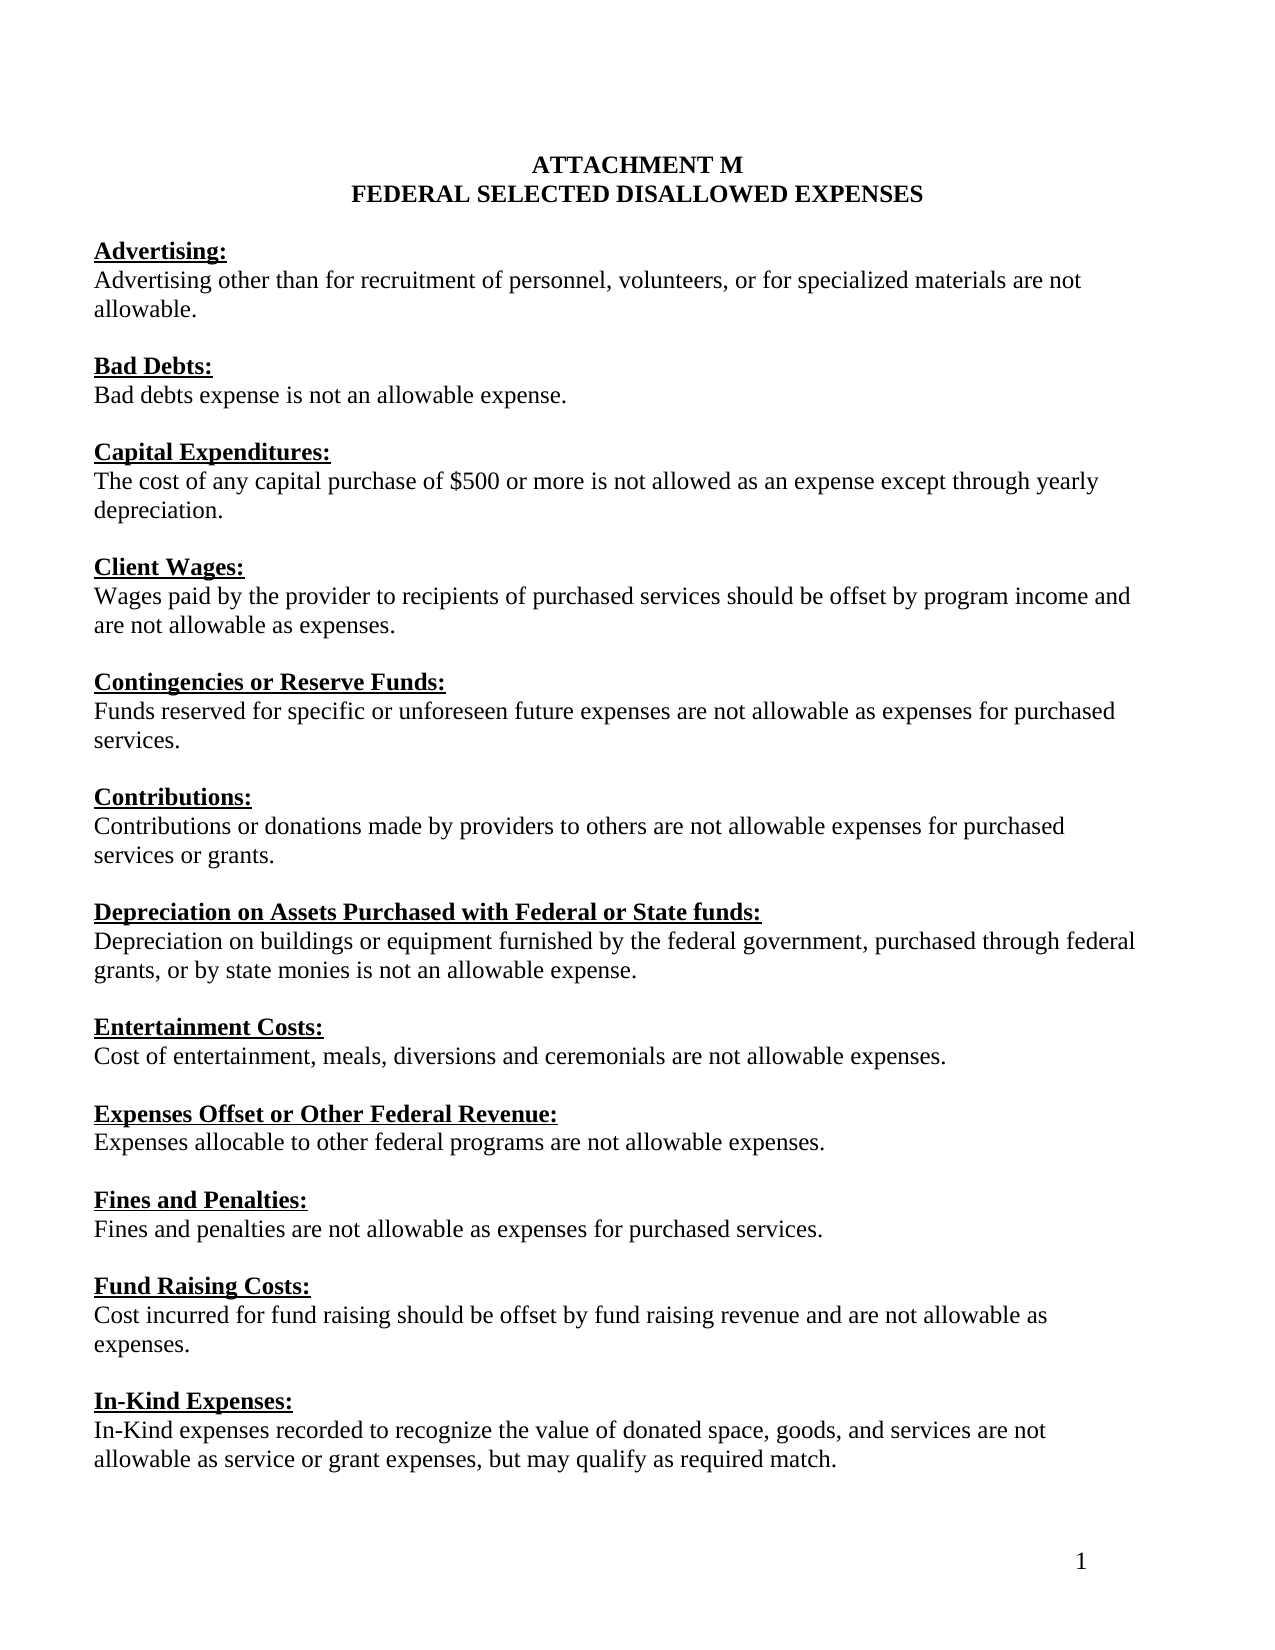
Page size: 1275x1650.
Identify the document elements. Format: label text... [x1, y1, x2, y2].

text Bad debts expense is not an allowable expense. [94, 380, 1144, 409]
text Cost of entertainment, meals, diversions and ceremonials are not allowable expenses. [94, 1041, 1144, 1070]
text Depreciation on buildings or equipment furnished by the federal government, purchased through federal grants, or by state monies is not an allowable expense. [94, 926, 1144, 984]
text Contributions or donations made by providers to others are not allowable expenses for purchased services or grants. [94, 811, 1144, 869]
text Expenses allocable to other federal programs are not allowable expenses. [94, 1127, 1144, 1156]
text Funds reserved for specific or unforeseen future expenses are not allowable as expenses for purchased services. [94, 696, 1144, 754]
text Client Wages: [94, 552, 1144, 581]
text Entertainment Costs: [94, 1012, 1144, 1041]
text Fines and Penalties: [94, 1185, 1144, 1214]
text Capital Expenditures: [94, 437, 1144, 466]
text Fund Raising Costs: [94, 1271, 1144, 1300]
text Advertising other than for recruitment of personnel, volunteers, or for specialized materials are not allowable. [94, 265, 1144, 322]
text Advertising: [94, 236, 1144, 265]
text Contingencies or Reserve Funds: [94, 667, 1144, 696]
text Fines and penalties are not allowable as expenses for purchased services. [94, 1214, 1144, 1242]
text Cost incurred for fund raising should be offset by fund raising revenue and are not allowable as expenses. [94, 1300, 1144, 1357]
text Bad Debts: [94, 351, 1144, 380]
text ATTACHMENT M [187, 150, 1087, 179]
text The cost of any capital purchase of $500 or more is not allowed as an expense except through yearly depreciation. [94, 466, 1144, 524]
text FEDERAL SELECTED DISALLOWED EXPENSES [187, 179, 1087, 207]
text Contributions: [94, 782, 1144, 811]
text In-Kind expenses recorded to recognize the value of donated space, goods, and services are not allowable as service or grant expenses, but may qualify as required match. [94, 1415, 1144, 1472]
text Wages paid by the provider to recipients of purchased services should be offset by program income and are not allowable as expenses. [94, 581, 1144, 639]
text Expenses Offset or Other Federal Revenue: [94, 1099, 1144, 1127]
text Depreciation on Assets Purchased with Federal or State funds: [94, 897, 1144, 926]
text In-Kind Expenses: [94, 1386, 1144, 1415]
